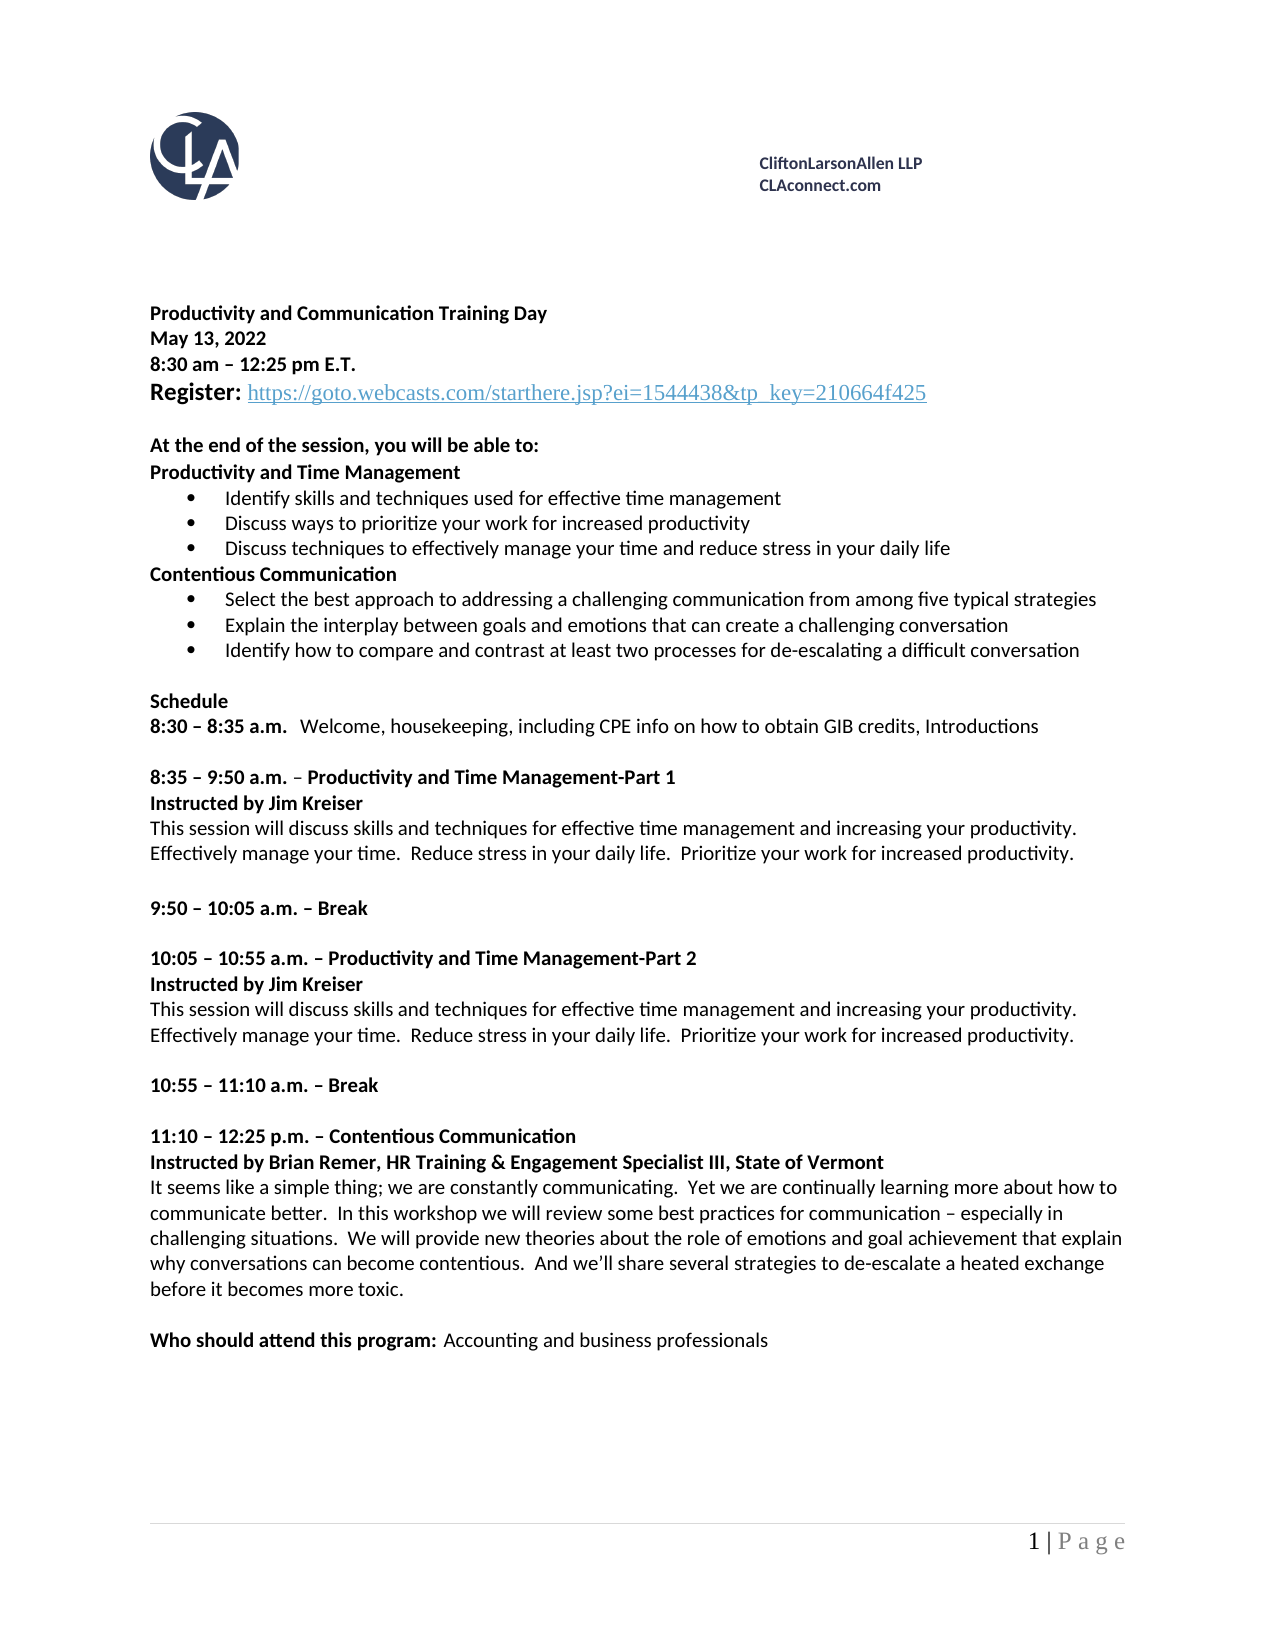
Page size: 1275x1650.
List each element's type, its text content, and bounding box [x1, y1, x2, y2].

text 9:50 – 10:05 a.m. – Break [150, 895, 1125, 920]
text 8:30 – 8:35 a.m. Welcome, housekeeping, including CPE info on how to obtain GIB credits, Introductions [150, 713, 1125, 739]
text 10:05 – 10:55 a.m. – Productivity and Time Management-Part 2 [150, 946, 1125, 971]
text Instructed by Jim Kreiser [150, 790, 1125, 815]
list Identify how to compare and contrast at least two processes for de-escalating a difficult conversation [187, 637, 1125, 663]
text 8:35 – 9:50 a.m. – Productivity and Time Management-Part 1 [150, 764, 1125, 790]
list Select the best approach to addressing a challenging communication from among five typical strategies [187, 586, 1125, 612]
text Instructed by Jim Kreiser [150, 971, 1125, 996]
text At the end of the session, you will be able to: [150, 432, 1125, 457]
text May 13, 2022 [150, 325, 1125, 351]
text 11:10 – 12:25 p.m. – Contentious Communication [150, 1123, 1125, 1149]
text This session will discuss skills and techniques for effective time management and increasing your productivity. Effectively manage your time. Reduce stress in your daily life. Prioritize your work for increased productivity. [150, 996, 1125, 1047]
text Contentious Communication [150, 561, 1125, 586]
list Explain the interplay between goals and emotions that can create a challenging conversation [187, 612, 1125, 637]
list Identify skills and techniques used for effective time management [187, 485, 1125, 510]
list Discuss techniques to effectively manage your time and reduce stress in your daily life [187, 536, 1125, 561]
text Schedule [150, 688, 1125, 713]
text It seems like a simple thing; we are constantly communicating. Yet we are continually learning more about how to communicate better. In this workshop we will review some best practices for communication – especially in challenging situations. We will provide new theories about the role of emotions and goal achievement that explain why conversations can become contentious. And we’ll share several strategies to de-escalate a heated exchange before it becomes more toxic. [150, 1174, 1125, 1301]
list Discuss ways to prioritize your work for increased productivity [187, 510, 1125, 536]
text Productivity and Time Management [150, 459, 1125, 485]
text Productivity and Communication Training Day [150, 300, 1125, 325]
text 8:30 am – 12:25 pm E.T. [150, 351, 1125, 376]
text Who should attend this program: Accounting and business professionals [150, 1327, 1125, 1352]
text 10:55 – 11:10 a.m. – Break [150, 1073, 1125, 1098]
text This session will discuss skills and techniques for effective time management and increasing your productivity. Effectively manage your time. Reduce stress in your daily life. Prioritize your work for increased productivity. [150, 815, 1125, 866]
text Register: https://goto.webcasts.com/starthere.jsp?ei=1544438&tp_key=210664f425 [150, 376, 1125, 407]
text Instructed by Brian Remer, HR Training & Engagement Specialist III, State of Vermont [150, 1149, 1125, 1174]
